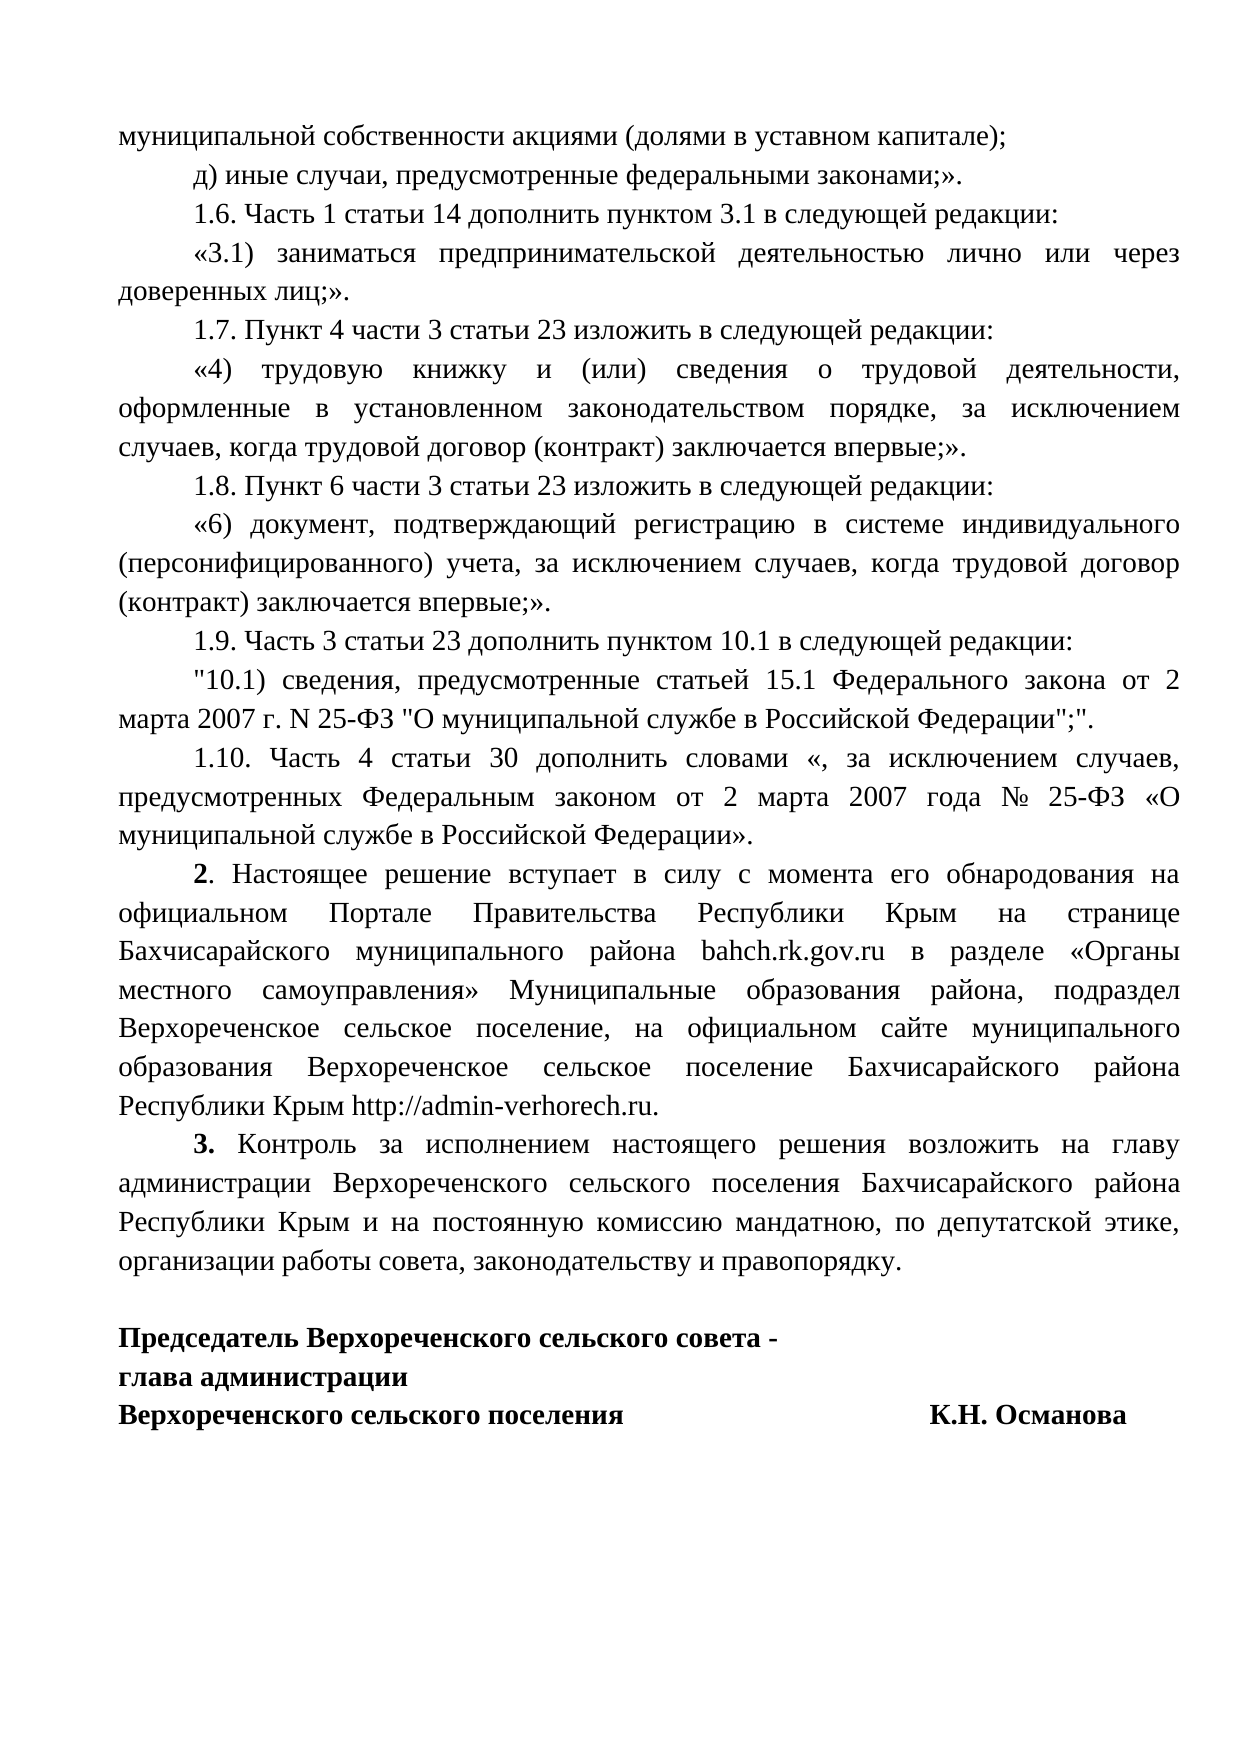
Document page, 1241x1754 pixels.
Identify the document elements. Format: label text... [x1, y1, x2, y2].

text «3.1) заниматься предпринимательской деятельностью лично или через доверенных лиц;». [118, 235, 1181, 307]
text 1.10. Часть 4 статьи 30 дополнить словами «, за исключением случаев, предусмотренных Федеральным законом от 2 марта 2007 года № 25-ФЗ «О муниципальной службе в Российской Федерации». [118, 740, 1181, 851]
text 2. Настоящее решение вступает в силу с момента его обнародования на официальном Портале Правительства Республики Крым на странице Бахчисарайского муниципального района bahch.rk.gov.ru в разделе «Органы местного самоуправления» Муниципальные образования района, подраздел Верхореченское сельское поселение, на официальном сайте муниципального образования Верхореченское сельское поселение Бахчисарайского района Республики Крым http://admin-verhorech.ru. [118, 856, 1181, 1121]
text глава администрации [118, 1359, 1181, 1392]
text 1.9. Часть 3 статьи 23 дополнить пунктом 10.1 в следующей редакции: [118, 623, 1181, 657]
text д) иные случаи, предусмотренные федеральными законами;». [118, 157, 1181, 191]
text 1.6. Часть 1 статьи 14 дополнить пунктом 3.1 в следующей редакции: [118, 196, 1181, 229]
text 1.7. Пункт 4 части 3 статьи 23 изложить в следующей редакции: [118, 312, 1181, 346]
text Верхореченского сельского поселения К.Н. Османова [118, 1397, 1181, 1431]
text «6) документ, подтверждающий регистрацию в системе индивидуального (персонифицированного) учета, за исключением случаев, когда трудовой договор (контракт) заключается впервые;». [118, 507, 1181, 618]
text Председатель Верхореченского сельского совета - [118, 1320, 1181, 1354]
text 1.8. Пункт 6 части 3 статьи 23 изложить в следующей редакции: [118, 468, 1181, 501]
text "10.1) сведения, предусмотренные статьей 15.1 Федерального закона от 2 марта 2007 г. N 25-ФЗ "О муниципальной службе в Российской Федерации";". [118, 662, 1181, 734]
text 3. Контроль за исполнением настоящего решения возложить на главу администрации Верхореченского сельского поселения Бахчисарайского района Республики Крым и на постоянную комиссию мандатною, по депутатской этике, организации работы совета, законодательству и правопорядку. [118, 1126, 1181, 1276]
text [118, 118, 1181, 152]
text «4) трудовую книжку и (или) сведения о трудовой деятельности, оформленные в установленном законодательством порядке, за исключением случаев, когда трудовой договор (контракт) заключается впервые;». [118, 351, 1181, 462]
